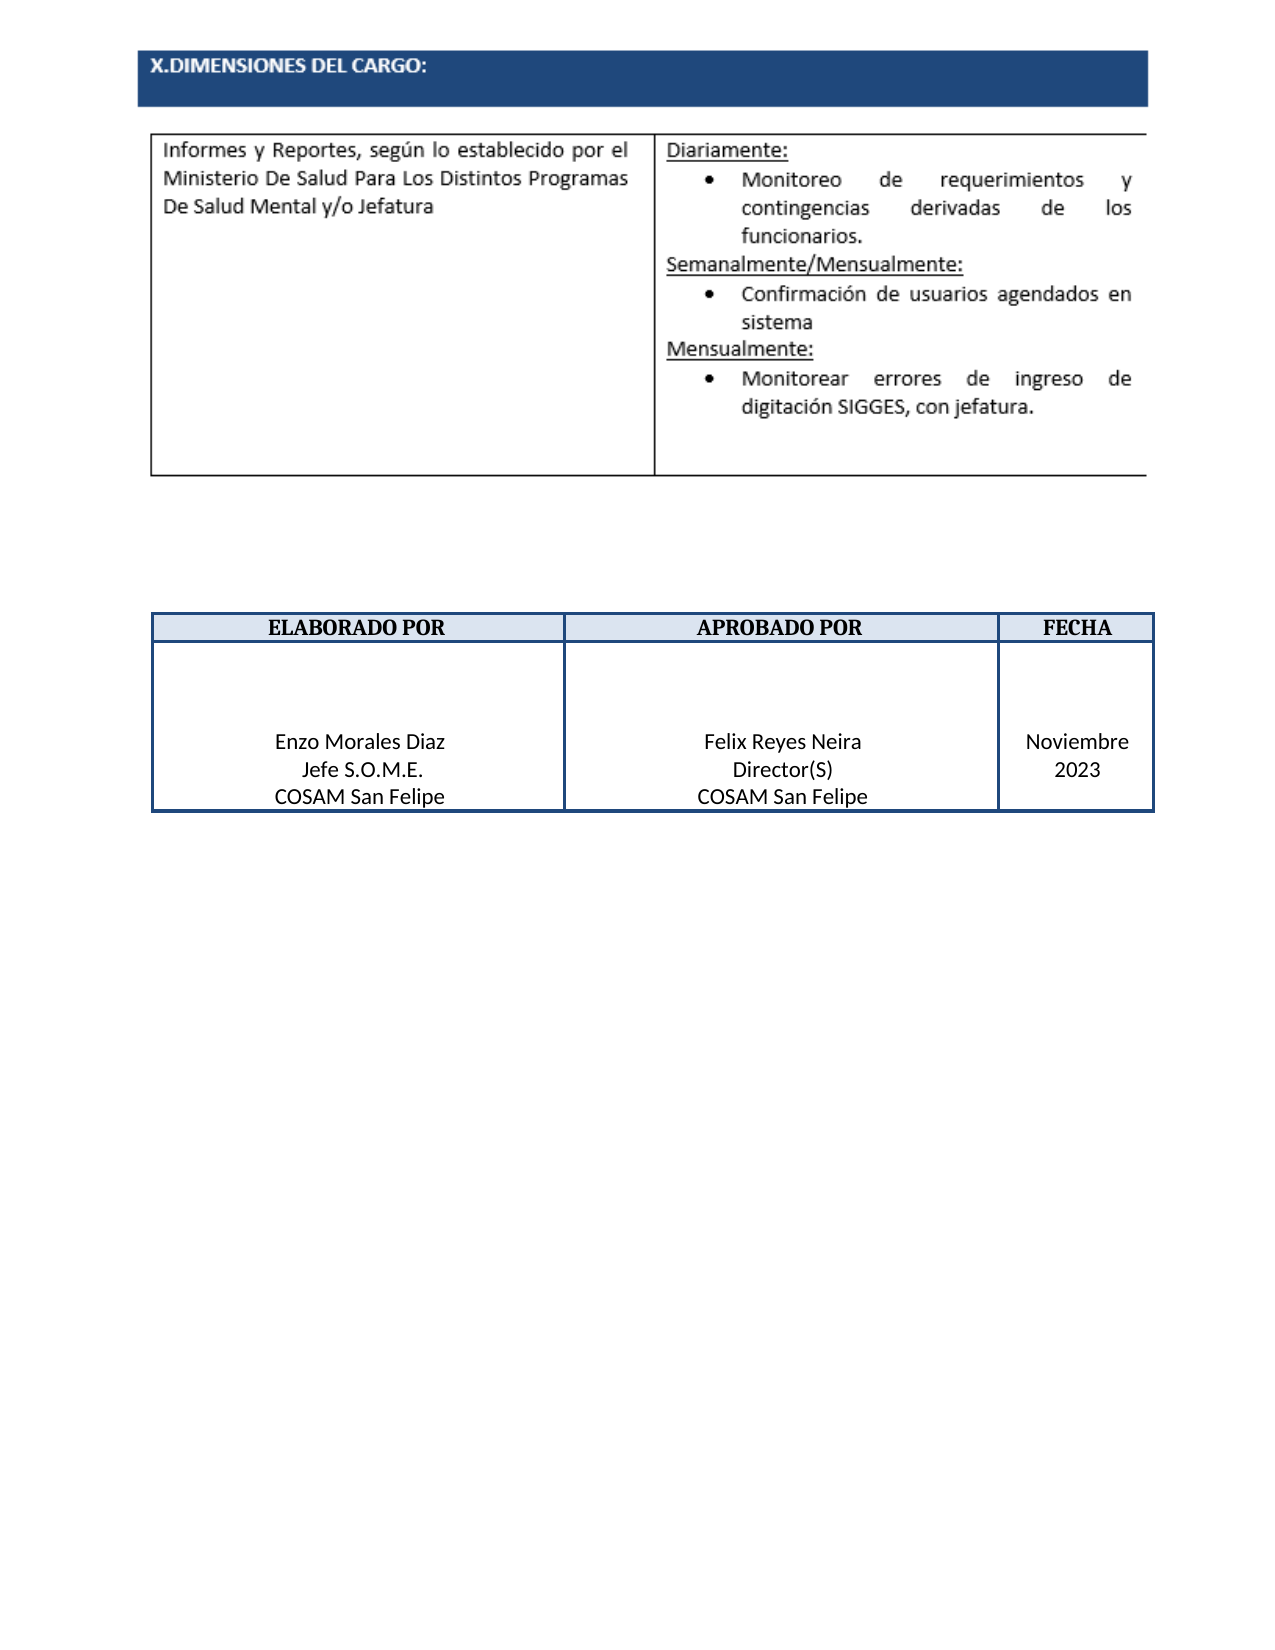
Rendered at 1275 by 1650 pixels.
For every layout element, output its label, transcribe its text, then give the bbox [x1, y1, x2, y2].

table_cell Noviembre 2023 [1000, 643, 1152, 809]
table_header APROBADO POR [566, 615, 997, 640]
table_header ELABORADO POR [154, 615, 563, 640]
table_cell Enzo Morales Diaz Jefe S.O.M.E. COSAM San Felipe [154, 643, 563, 809]
table_cell Felix Reyes Neira Director(S) COSAM San Felipe [566, 643, 997, 809]
picture [135, 43, 1164, 497]
table_header FECHA [1000, 615, 1152, 640]
